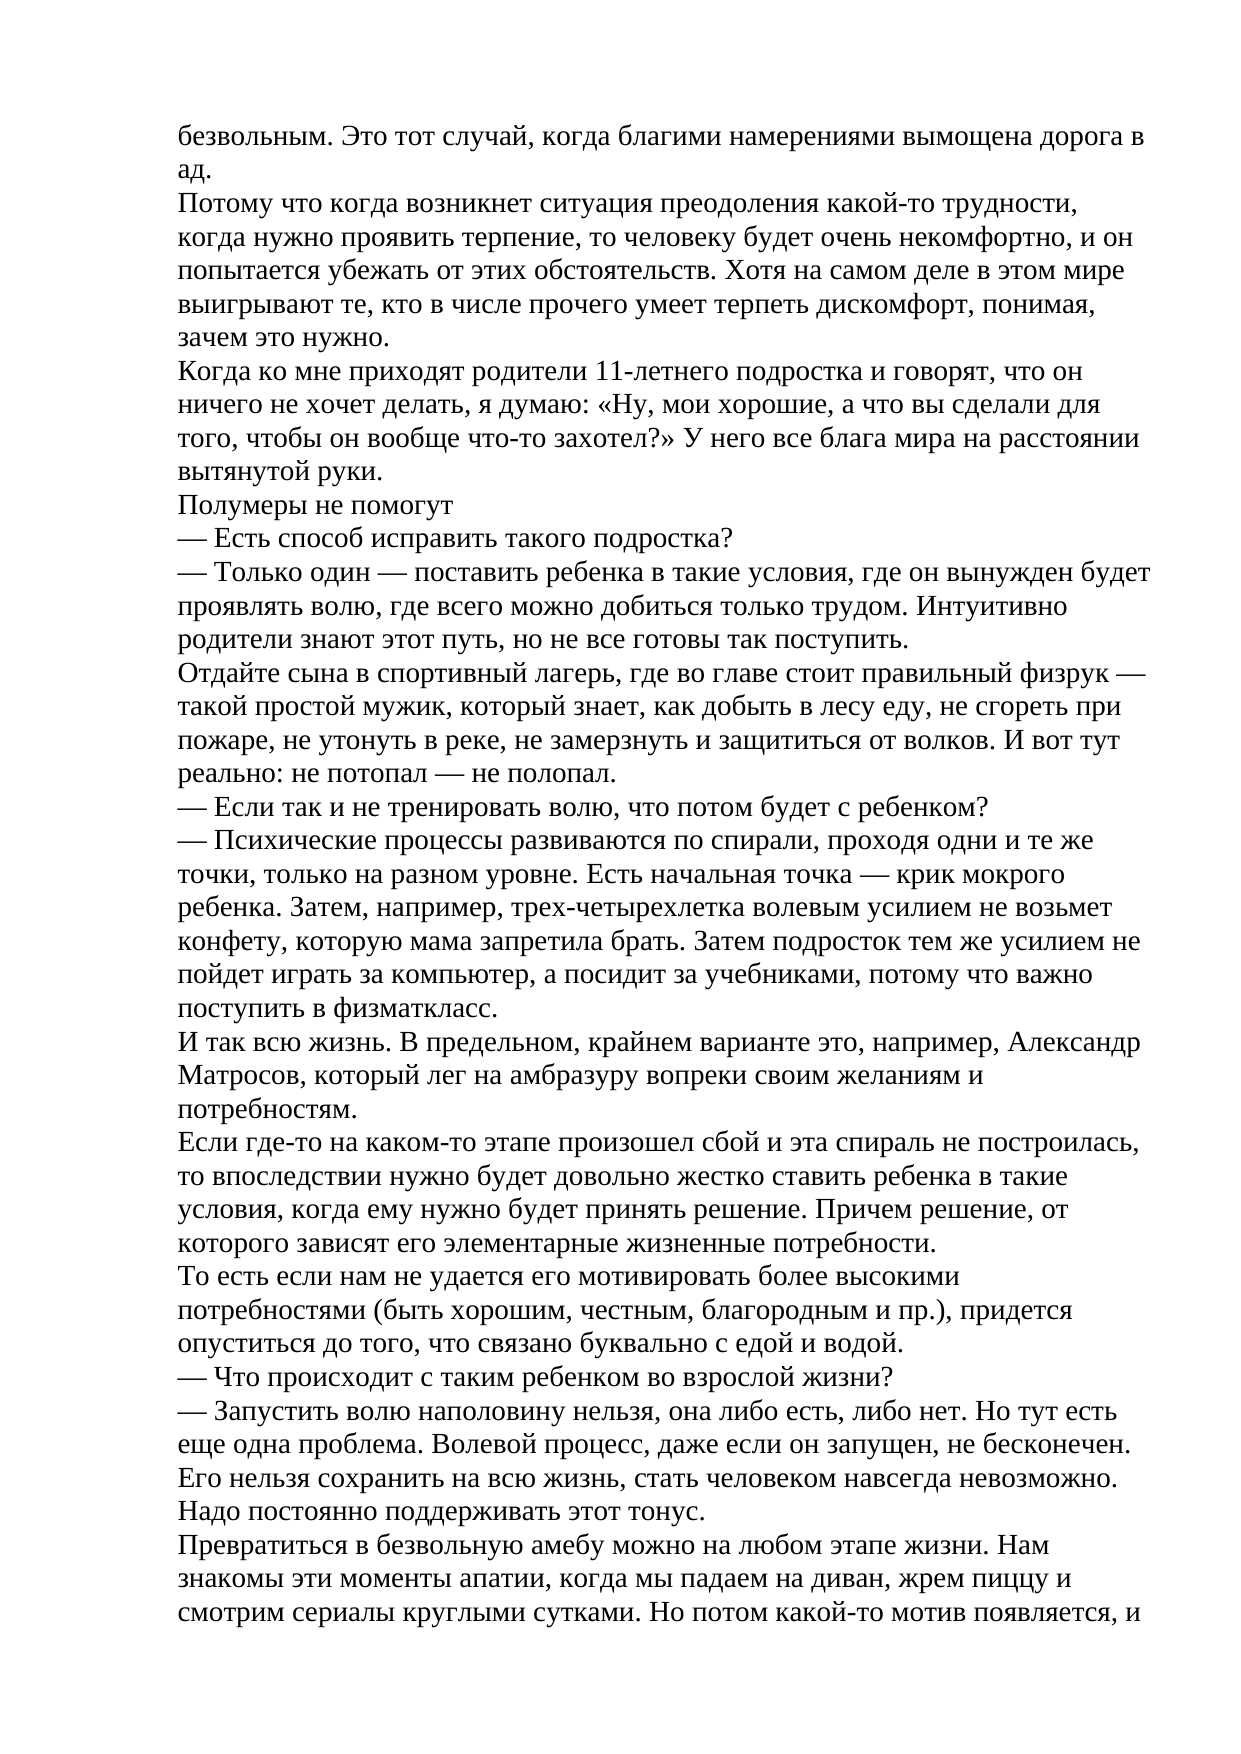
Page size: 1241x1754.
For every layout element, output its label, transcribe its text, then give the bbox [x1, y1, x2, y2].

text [177, 118, 1152, 185]
text — Только один — поставить ребенка в такие условия, где он вынужден будет проявлять волю, где всего можно добиться только трудом. Интуитивно родители знают этот путь, но не все готовы так поступить. [177, 554, 1152, 655]
text То есть если нам не удается его мотивировать более высокими потребностями (быть хорошим, честным, благородным и пр.), придется опуститься до того, что связано буквально с едой и водой. [177, 1258, 1152, 1359]
text — Запустить волю наполовину нельзя, она либо есть, либо нет. Но тут есть еще одна проблема. Волевой процесс, даже если он запущен, не бесконечен. Его нельзя сохранить на всю жизнь, стать человеком навсегда невозможно. Надо постоянно поддерживать этот тонус. [177, 1393, 1152, 1527]
text Отдайте сына в спортивный лагерь, где во главе стоит правильный физрук — такой простой мужик, который знает, как добыть в лесу еду, не сгореть при пожаре, не утонуть в реке, не замерзнуть и защититься от волков. И вот тут реально: не потопал — не полопал. — Если так и не тренировать волю, что потом будет с ребенком? [177, 655, 1152, 822]
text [177, 1527, 1152, 1627]
text Если где-то на каком-то этапе произошел сбой и эта спираль не построилась, то впоследствии нужно будет довольно жестко ставить ребенка в такие условия, когда ему нужно будет принять решение. Причем решение, от которого зависят его элементарные жизненные потребности. [177, 1124, 1152, 1258]
text Когда ко мне приходят родители 11-летнего подростка и говорят, что он ничего не хочет делать, я думаю: «Ну, мои хорошие, а что вы сделали для того, чтобы он вообще что-то захотел?» У него все блага мира на расстоянии вытянутой руки. [177, 353, 1152, 487]
text И так всю жизнь. В предельном, крайнем варианте это, например, Александр Матросов, который лег на амбразуру вопреки своим желаниям и потребностям. [177, 1024, 1152, 1124]
text — Что происходит с таким ребенком во взрослой жизни? [177, 1359, 1152, 1393]
text — Психические процессы развиваются по спирали, проходя одни и те же точки, только на разном уровне. Есть начальная точка — крик мокрого ребенка. Затем, например, трех-четырехлетка волевым усилием не возьмет конфету, которую мама запретила брать. Затем подросток тем же усилием не пойдет играть за компьютер, а посидит за учебниками, потому что важно поступить в физматкласс. [177, 822, 1152, 1024]
text Полумеры не помогут [177, 487, 1152, 521]
text — Есть способ исправить такого подростка? [177, 521, 1152, 554]
text Потому что когда возникнет ситуация преодоления какой-то трудности, когда нужно проявить терпение, то человеку будет очень некомфортно, и он попытается убежать от этих обстоятельств. Хотя на самом деле в этом мире выигрывают те, кто в числе прочего умеет терпеть дискомфорт, понимая, зачем это нужно. [177, 185, 1152, 353]
